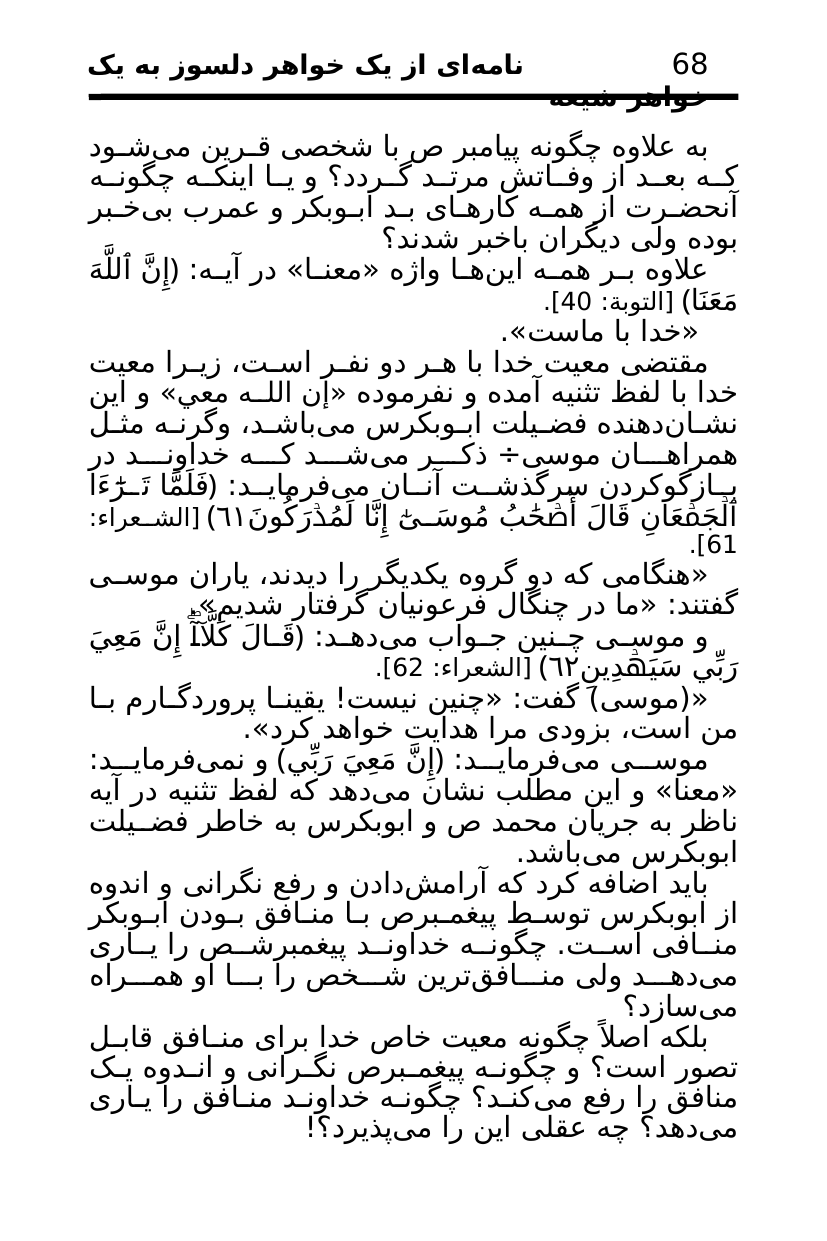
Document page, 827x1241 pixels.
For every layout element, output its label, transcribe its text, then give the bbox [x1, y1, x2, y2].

text باید اضافه کرد که آرامش‌دادن و رفع نگرانی و اندوه از ابوبکرس توسط پیغمبرص با منافق بودن ابوبکر منافی است. چگونه خداوند پیغمبرشص را یاری می‌دهد ولی منافق‌ترین شخص را با او همراه می‌سازد؟ [89, 869, 738, 1023]
text و موسی چنین جواب می‌دهد: ﴿قَالَ كَلَّآۖ إِنَّ مَعِيَ رَبِّي سَيَهۡدِينِ٦٢﴾ [الشعراء: 62]. [89, 622, 738, 683]
text به علاوه چگونه پیامبر ص با شخصی قرین می‌شود که بعد از وفاتش مرتد گردد؟ و یا اینکه چگونه آنحضرت از همه کارهای بد ابوبکر و عمرب بی‌خبر بوده ولی دیگران باخبر شدند؟ [89, 132, 738, 255]
text مقتضی معیت خدا با هر دو نفر است، زیرا معیت خدا با لفظ تثنیه آمده و نفرموده «إن الله معي» و این نشان‌دهنده فضیلت ابوبکرس می‌باشد، وگرنه مثل همراهان موسی÷ ذکر می‌شد که خداوند در بازگوکردن سرگذشت آنان می‌فرماید: ﴿فَلَمَّا تَرَٰٓءَا ٱلۡجَمۡعَانِ قَالَ أَصۡحَٰبُ مُوسَىٰٓ إِنَّا لَمُدۡرَكُونَ٦١﴾ [الشعراء: 61]. [89, 348, 738, 560]
text بلکه اصلاً چگونه معیت خاص خدا برای منافق قابل تصور است؟ و چگونه پیغمبرص نگرانی و اندوه یک منافق را رفع می‌کند؟ چگونه خداوند منافق را یاری می‌دهد؟ چه عقلی این را می‌پذیرد؟! [89, 1023, 738, 1144]
text «هنگامى که دو گروه یکدیگر را دیدند، یاران موسى گفتند: «ما در چنگال فرعونیان گرفتار شدیم». [89, 560, 738, 622]
text علاوه بر همه این‌ها واژه «معنا» در آیه: ﴿إِنَّ ٱللَّهَ مَعَنَا﴾ [التوبة: 40]. [89, 255, 738, 317]
text موسی می‌فرماید: ﴿إِنَّ مَعِيَ رَبِّي﴾ و نمی‌فرماید: «معنا» و این مطلب نشان می‌دهد که لفظ تثنیه در آیه ناظر به جریان محمد ص و ابوبکرس به خاطر فضیلت ابوبکرس می‌باشد. [89, 745, 738, 869]
text «خدا با ماست». [89, 317, 738, 348]
text «(موسى) گفت: «چنین نیست! یقینا پروردگارم با من است، بزودى مرا هدایت خواهد کرد». [89, 683, 738, 745]
